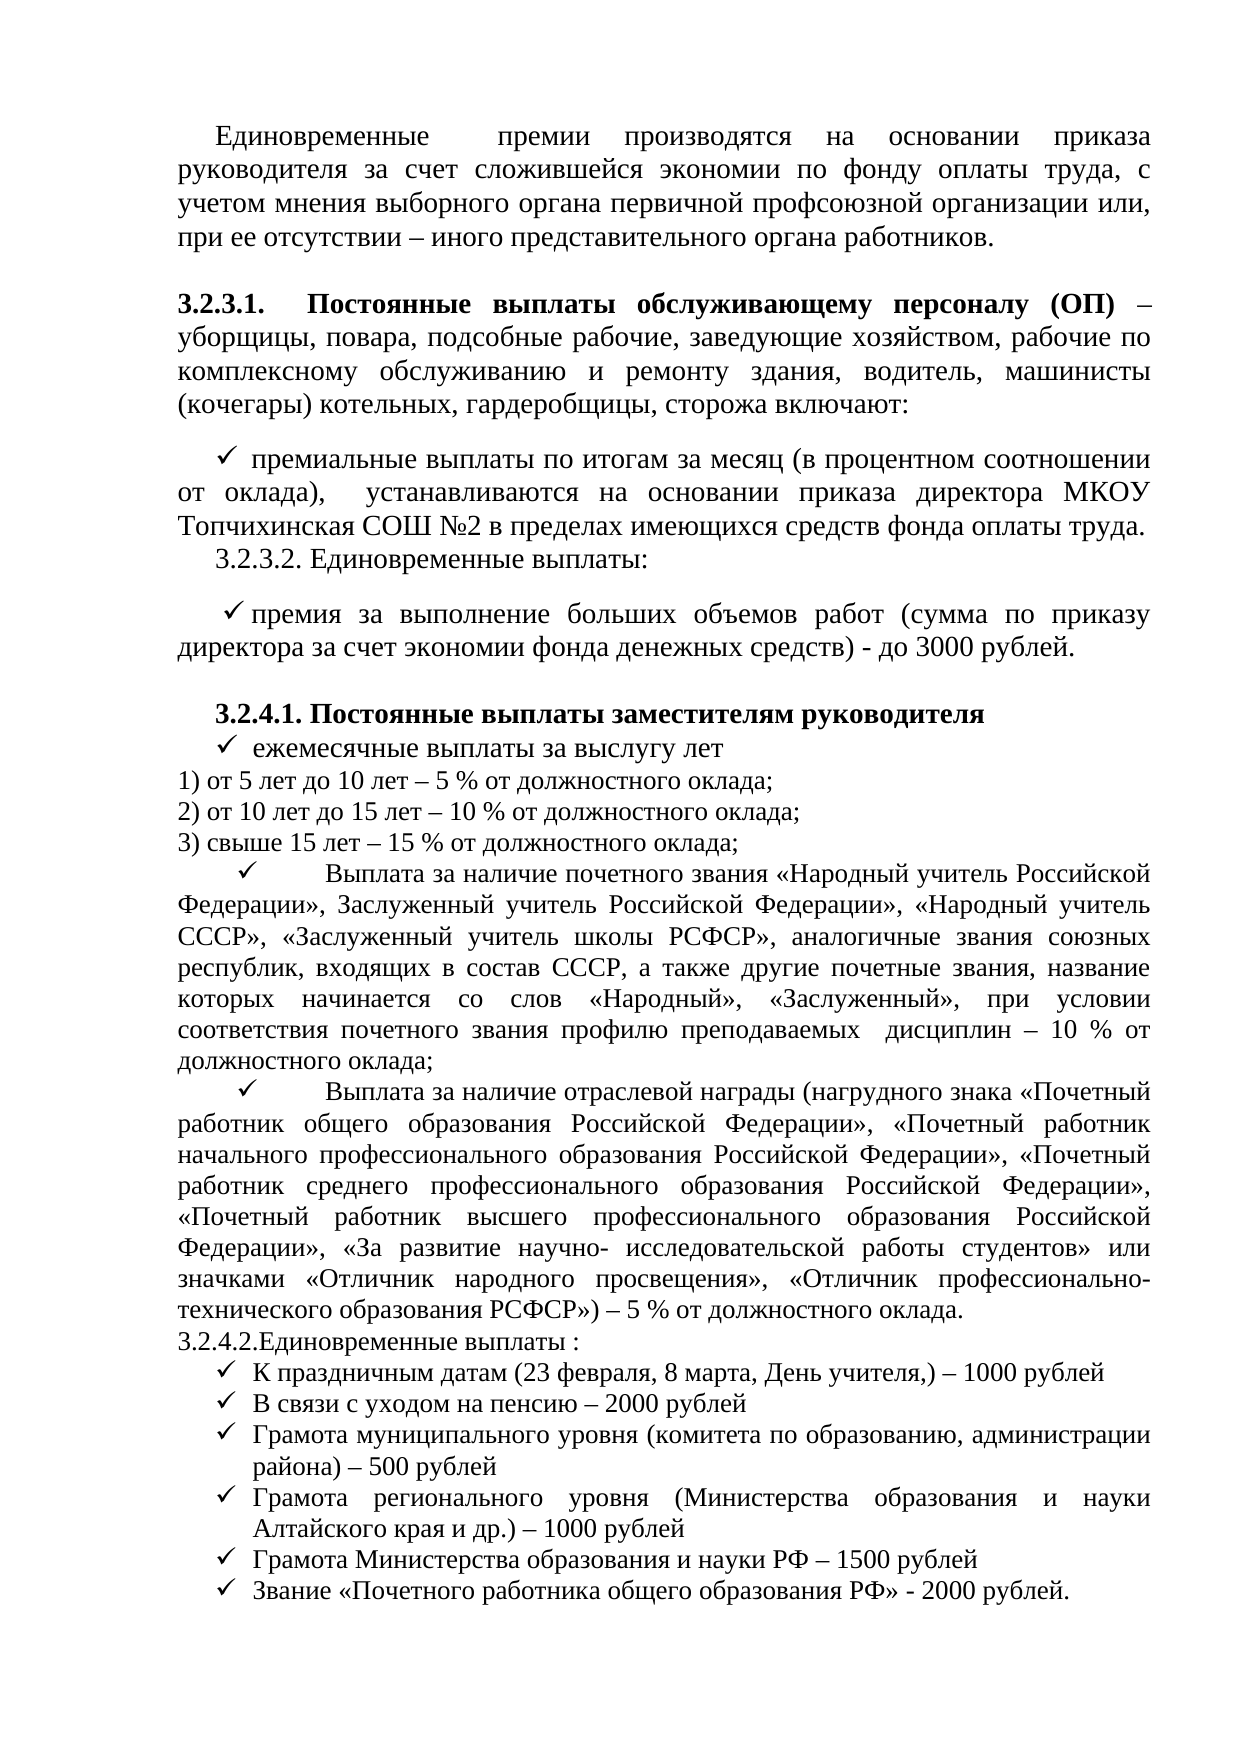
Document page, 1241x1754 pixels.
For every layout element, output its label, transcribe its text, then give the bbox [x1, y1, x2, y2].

text 3) свыше 15 лет – 15 % от должностного оклада; [177, 826, 1152, 857]
list Грамота Министерства образования и науки РФ – 1500 рублей [215, 1543, 1152, 1574]
text Единовременные премии производятся на основании приказа руководителя за счет сложившейся экономии по фонду оплаты труда, с учетом мнения выборного органа первичной профсоюзной организации или, при ее отсутствии – иного представительного органа работников. [177, 118, 1152, 252]
list ежемесячные выплаты за выслугу лет [215, 730, 1152, 764]
list К праздничным датам (23 февраля, 8 марта, День учителя,) – 1000 рублей [215, 1356, 1152, 1387]
list 3.2.3.2. Единовременные выплаты: [215, 542, 1152, 575]
list Грамота муниципального уровня (комитета по образованию, администрации района) – 500 рублей [215, 1418, 1152, 1481]
list Выплата за наличие почетного звания «Народный учитель Российской Федерации», Заслуженный учитель Российской Федерации», «Народный учитель СССР», «Заслуженный учитель школы РСФСР», аналогичные звания союзных республик, входящих в состав СССР, а также другие почетные звания, название которых начинается со слов «Народный», «Заслуженный», при условии соответствия почетного звания профилю преподаваемых дисциплин – 10 % от должностного оклада; [177, 857, 1152, 1075]
list Выплата за наличие отраслевой награды (нагрудного знака «Почетный работник общего образования Российской Федерации», «Почетный работник начального профессионального образования Российской Федерации», «Почетный работник среднего профессионального образования Российской Федерации», «Почетный работник высшего профессионального образования Российской Федерации», «За развитие научно- исследовательской работы студентов» или значками «Отличник народного просвещения», «Отличник профессионально-технического образования РСФСР») – 5 % от должностного оклада. [177, 1075, 1152, 1325]
text 3.2.4.2.Единовременные выплаты : [177, 1325, 1152, 1356]
text 3.2.4.1. Постоянные выплаты заместителям руководителя [215, 697, 1152, 730]
list премия за выполнение больших объемов работ (сумма по приказу директора за счет экономии фонда денежных средств) - до 3000 рублей. [177, 596, 1152, 663]
list Грамота регионального уровня (Министерства образования и науки Алтайского края и др.) – 1000 рублей [215, 1481, 1152, 1543]
text 1) от 5 лет до 10 лет – 5 % от должностного оклада; [177, 764, 1152, 795]
list Звание «Почетного работника общего образования РФ» - 2000 рублей. [215, 1574, 1152, 1606]
list премиальные выплаты по итогам за месяц (в процентном соотношении от оклада), устанавливаются на основании приказа директора МКОУ Топчихинская СОШ №2 в пределах имеющихся средств фонда оплаты труда. [177, 441, 1152, 542]
text 2) от 10 лет до 15 лет – 10 % от должностного оклада; [177, 795, 1152, 826]
list В связи с уходом на пенсию – 2000 рублей [215, 1387, 1152, 1418]
text 3.2.3.1. Постоянные выплаты обслуживающему персоналу (ОП) – уборщицы, повара, подсобные рабочие, заведующие хозяйством, рабочие по комплексному обслуживанию и ремонту здания, водитель, машинисты (кочегары) котельных, гардеробщицы, сторожа включают: [177, 286, 1152, 420]
